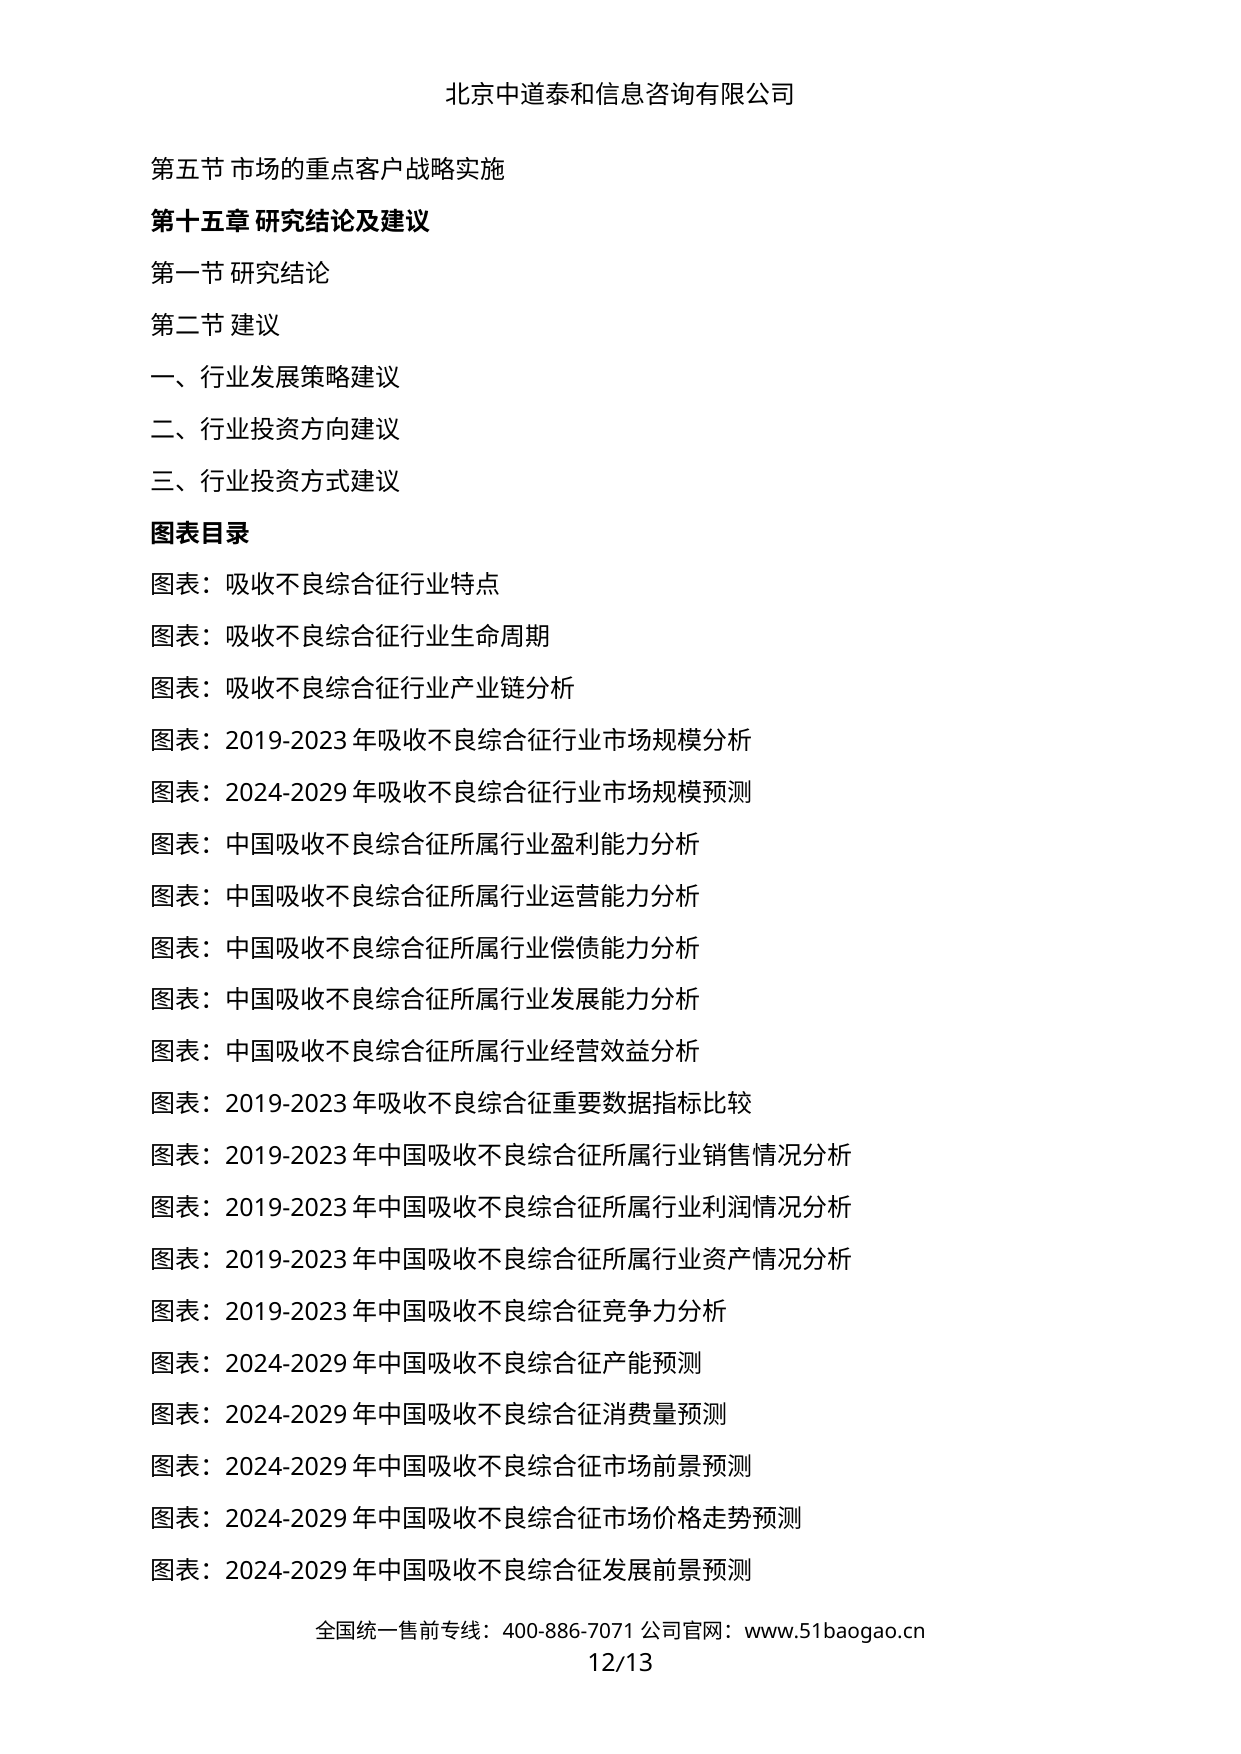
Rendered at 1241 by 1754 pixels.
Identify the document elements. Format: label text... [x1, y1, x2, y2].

text 图表：2024-2029年中国吸收不良综合征市场前景预测 [150, 1447, 1090, 1483]
text 图表：2024-2029年中国吸收不良综合征发展前景预测 [150, 1551, 1090, 1587]
text 图表：中国吸收不良综合征所属行业运营能力分析 [150, 876, 1090, 912]
text 图表：2024-2029年中国吸收不良综合征产能预测 [150, 1343, 1090, 1379]
text 图表：中国吸收不良综合征所属行业发展能力分析 [150, 980, 1090, 1016]
text 二、行业投资方向建议 [150, 409, 1090, 446]
text 第十五章 研究结论及建议 [150, 202, 1090, 238]
text 图表：2024-2029年吸收不良综合征行业市场规模预测 [150, 772, 1090, 809]
text 图表：吸收不良综合征行业生命周期 [150, 617, 1090, 653]
text 三、行业投资方式建议 [150, 461, 1090, 497]
text 图表：2024-2029年中国吸收不良综合征市场价格走势预测 [150, 1499, 1090, 1535]
text 第二节 建议 [150, 306, 1090, 342]
text 图表：中国吸收不良综合征所属行业经营效益分析 [150, 1032, 1090, 1068]
text 图表目录 [150, 513, 1090, 549]
text 图表：2019-2023年中国吸收不良综合征所属行业利润情况分析 [150, 1187, 1090, 1224]
text 第一节 研究结论 [150, 254, 1090, 290]
text 图表：吸收不良综合征行业产业链分析 [150, 669, 1090, 705]
text 图表：2019-2023年中国吸收不良综合征所属行业销售情况分析 [150, 1136, 1090, 1172]
text 图表：2019-2023年吸收不良综合征行业市场规模分析 [150, 721, 1090, 757]
text 图表：2019-2023年中国吸收不良综合征竞争力分析 [150, 1291, 1090, 1327]
text 图表：2019-2023年中国吸收不良综合征所属行业资产情况分析 [150, 1239, 1090, 1276]
text 图表：2019-2023年吸收不良综合征重要数据指标比较 [150, 1084, 1090, 1120]
text 第五节 市场的重点客户战略实施 [150, 150, 1090, 186]
text 图表：中国吸收不良综合征所属行业盈利能力分析 [150, 824, 1090, 861]
text 图表：吸收不良综合征行业特点 [150, 565, 1090, 601]
text 一、行业发展策略建议 [150, 357, 1090, 394]
text 图表：中国吸收不良综合征所属行业偿债能力分析 [150, 928, 1090, 964]
text 图表：2024-2029年中国吸收不良综合征消费量预测 [150, 1395, 1090, 1431]
